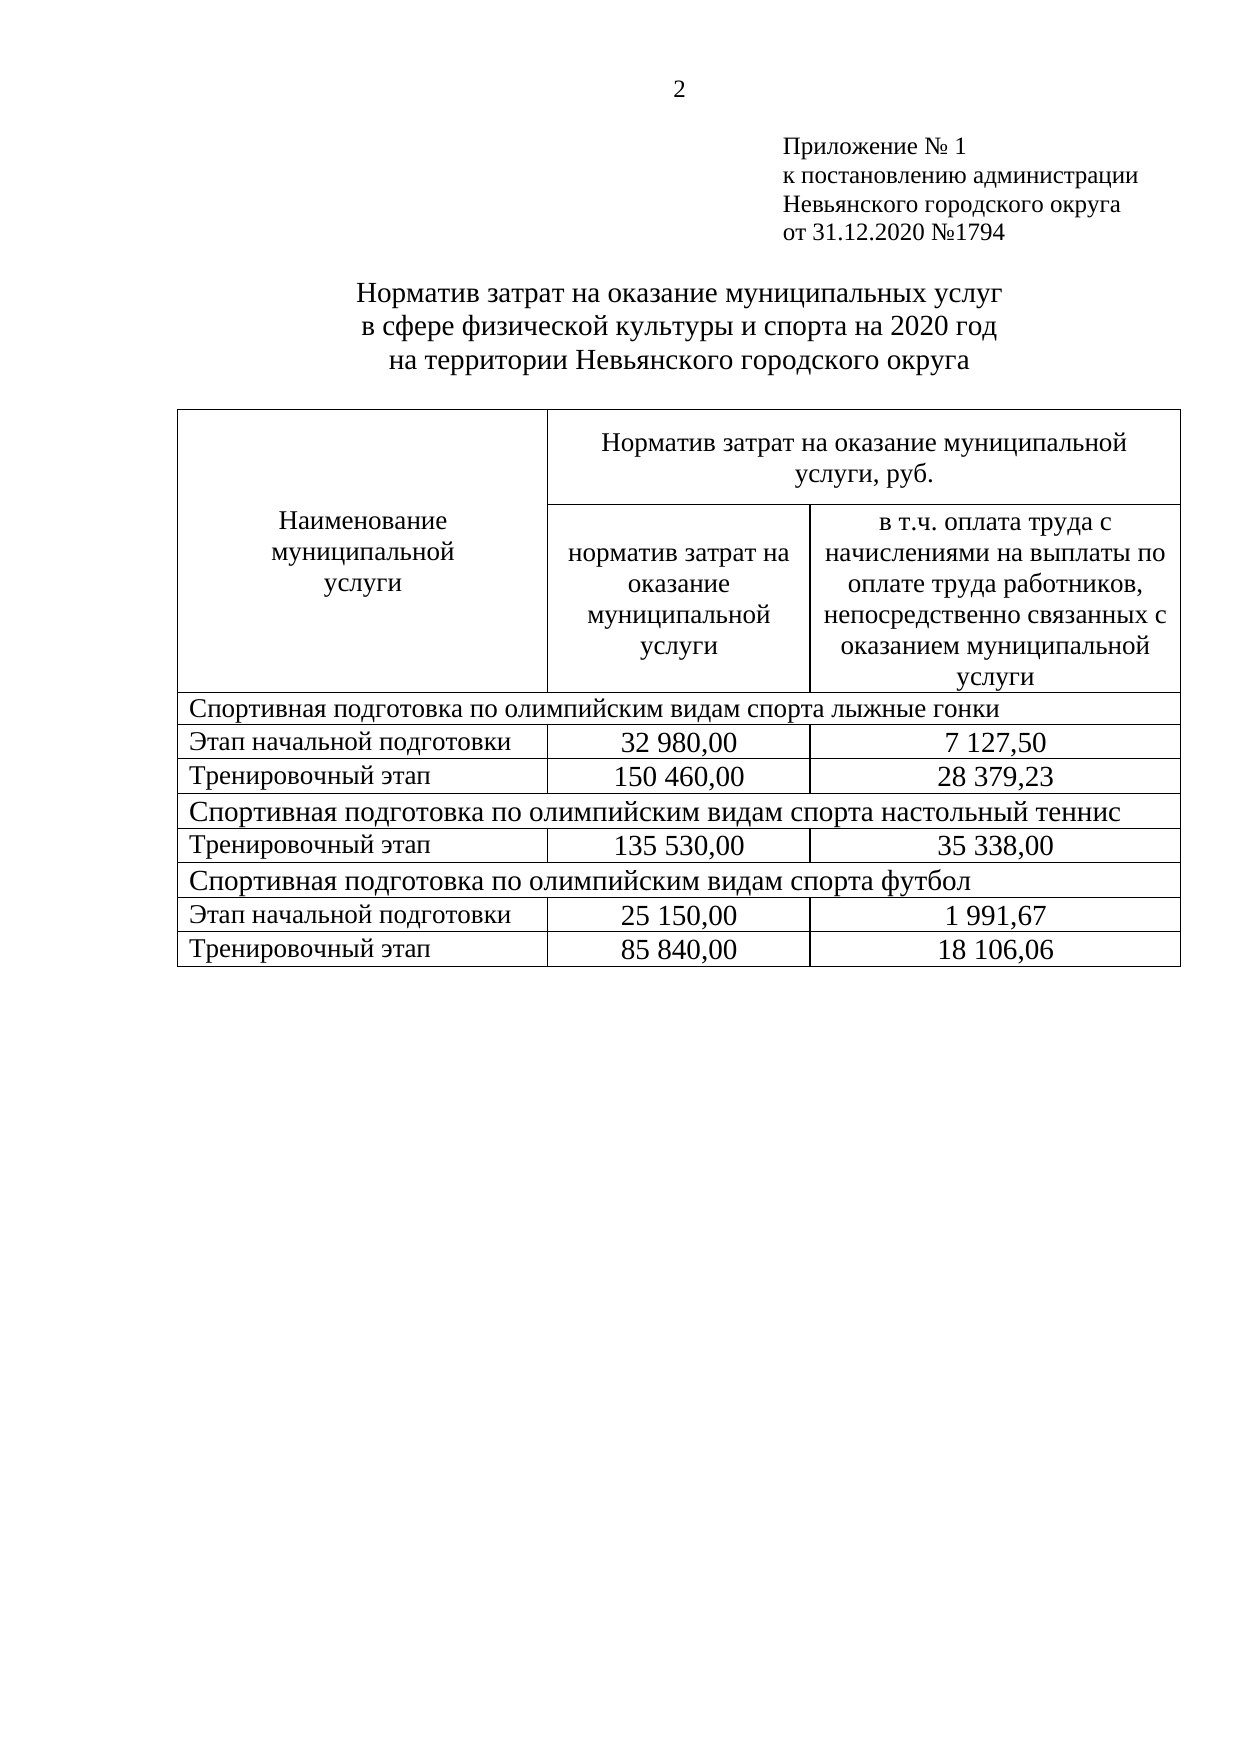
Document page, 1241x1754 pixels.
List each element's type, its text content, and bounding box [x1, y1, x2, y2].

table_cell 150 460,00 [548, 759, 809, 793]
table_cell Этап начальной подготовки [178, 898, 547, 931]
table_header Наименование муниципальной услуги [178, 410, 547, 692]
text от 31.12.2020 №1794 [783, 217, 1181, 246]
table_cell 25 150,00 [548, 898, 809, 931]
table_cell Тренировочный этап [178, 759, 547, 793]
text Норматив затрат на оказание муниципальных услуг [177, 275, 1181, 308]
table_cell Спортивная подготовка по олимпийским видам спорта настольный теннис [178, 794, 1180, 827]
table_cell 32 980,00 [548, 725, 809, 758]
table_cell Спортивная подготовка по олимпийским видам спорта футбол [178, 863, 1180, 897]
table_cell 18 106,06 [811, 932, 1180, 966]
table_cell 85 840,00 [548, 932, 809, 966]
table_cell Этап начальной подготовки [178, 725, 547, 758]
table_cell в т.ч. оплата труда с начислениями на выплаты по оплате труда работников, непосредственно связанных с оказанием муниципальной услуги [811, 505, 1180, 692]
table_cell 28 379,23 [811, 759, 1180, 793]
table_cell 135 530,00 [548, 829, 809, 862]
text на территории Невьянского городского округа [177, 342, 1181, 376]
table_header Норматив затрат на оказание муниципальной услуги, руб. [548, 410, 1180, 504]
table_cell 35 338,00 [811, 829, 1180, 862]
text Невьянского городского округа [783, 189, 1181, 217]
text Приложение № 1 [783, 131, 1181, 160]
text в сфере физической культуры и спорта на 2020 год [177, 308, 1181, 342]
table_cell 7 127,50 [811, 725, 1180, 758]
table_cell 1 991,67 [811, 898, 1180, 931]
table_cell Спортивная подготовка по олимпийским видам спорта лыжные гонки [178, 693, 1180, 724]
table_cell Тренировочный этап [178, 829, 547, 862]
table_cell норматив затрат на оказание муниципальной услуги [548, 505, 809, 692]
text к постановлению администрации [783, 160, 1181, 189]
table_cell Тренировочный этап [178, 932, 547, 966]
